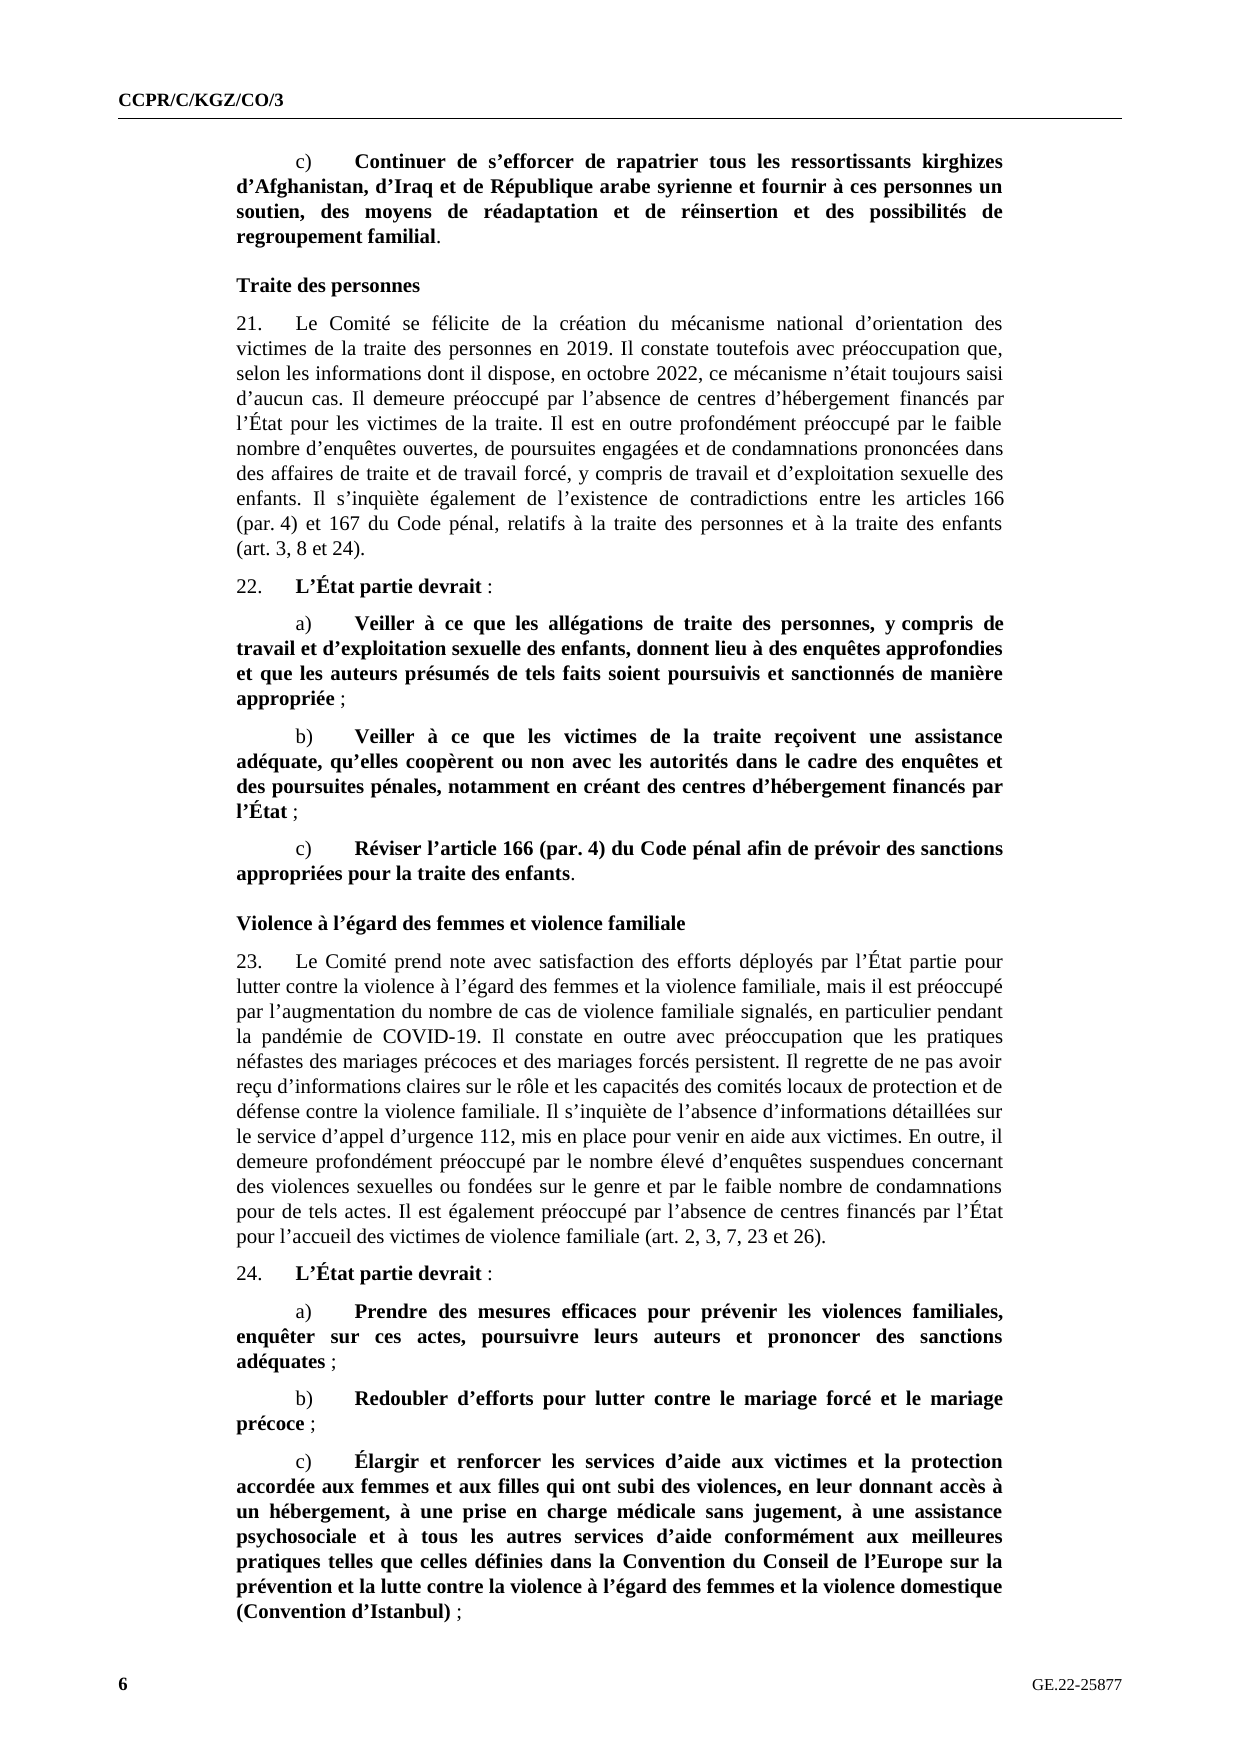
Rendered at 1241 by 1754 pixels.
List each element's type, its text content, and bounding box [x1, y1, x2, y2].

text 22. L’État partie devrait : [236, 573, 1004, 598]
text a) Veiller à ce que les allégations de traite des personnes, y compris de travail et d’exploitation sexuelle des enfants, donnent lieu à des enquêtes approfondies et que les auteurs présumés de tels faits soient poursuivis et sanctionnés de manière appropriée ; [236, 610, 1004, 710]
text 23. Le Comité prend note avec satisfaction des efforts déployés par l’État partie pour lutter contre la violence à l’égard des femmes et la violence familiale, mais il est préoccupé par l’augmentation du nombre de cas de violence familiale signalés, en particulier pendant la pandémie de COVID-19. Il constate en outre avec préoccupation que les pratiques néfastes des mariages précoces et des mariages forcés persistent. Il regrette de ne pas avoir reçu d’informations claires sur le rôle et les capacités des comités locaux de protection et de défense contre la violence familiale. Il s’inquiète de l’absence d’informations détaillées sur le service d’appel d’urgence 112, mis en place pour venir en aide aux victimes. En outre, il demeure profondément préoccupé par le nombre élevé d’enquêtes suspendues concernant des violences sexuelles ou fondées sur le genre et par le faible nombre de condamnations pour de tels actes. Il est également préoccupé par l’absence de centres financés par l’État pour l’accueil des victimes de violence familiale (art. 2, 3, 7, 23 et 26). [236, 948, 1004, 1248]
text 24. L’État partie devrait : [236, 1260, 1004, 1285]
text b) Redoubler d’efforts pour lutter contre le mariage forcé et le mariage précoce ; [236, 1385, 1004, 1435]
text 21. Le Comité se félicite de la création du mécanisme national d’orientation des victimes de la traite des personnes en 2019. Il constate toutefois avec préoccupation que, selon les informations dont il dispose, en octobre 2022, ce mécanisme n’était toujours saisi d’aucun cas. Il demeure préoccupé par l’absence de centres d’hébergement financés par l’État pour les victimes de la traite. Il est en outre profondément préoccupé par le faible nombre d’enquêtes ouvertes, de poursuites engagées et de condamnations prononcées dans des affaires de traite et de travail forcé, y compris de travail et d’exploitation sexuelle des enfants. Il s’inquiète également de l’existence de contradictions entre les articles 166 (par. 4) et 167 du Code pénal, relatifs à la traite des personnes et à la traite des enfants (art. 3, 8 et 24). [236, 310, 1004, 560]
text c) Réviser l’article 166 (par. 4) du Code pénal afin de prévoir des sanctions appropriées pour la traite des enfants. [236, 835, 1004, 885]
text a) Prendre des mesures efficaces pour prévenir les violences familiales, enquêter sur ces actes, poursuivre leurs auteurs et prononcer des sanctions adéquates ; [236, 1298, 1004, 1373]
text Violence à l’égard des femmes et violence familiale [118, 910, 1004, 935]
text Traite des personnes [118, 273, 1004, 298]
text c) Élargir et renforcer les services d’aide aux victimes et la protection accordée aux femmes et aux filles qui ont subi des violences, en leur donnant accès à un hébergement, à une prise en charge médicale sans jugement, à une assistance psychosociale et à tous les autres services d’aide conformément aux meilleures pratiques telles que celles définies dans la Convention du Conseil de l’Europe sur la prévention et la lutte contre la violence à l’égard des femmes et la violence domestique (Convention d’Istanbul) ; [236, 1448, 1004, 1623]
text c) Continuer de s’efforcer de rapatrier tous les ressortissants kirghizes d’Afghanistan, d’Iraq et de République arabe syrienne et fournir à ces personnes un soutien, des moyens de réadaptation et de réinsertion et des possibilités de regroupement familial. [236, 148, 1004, 248]
text b) Veiller à ce que les victimes de la traite reçoivent une assistance adéquate, qu’elles coopèrent ou non avec les autorités dans le cadre des enquêtes et des poursuites pénales, notamment en créant des centres d’hébergement financés par l’État ; [236, 723, 1004, 823]
